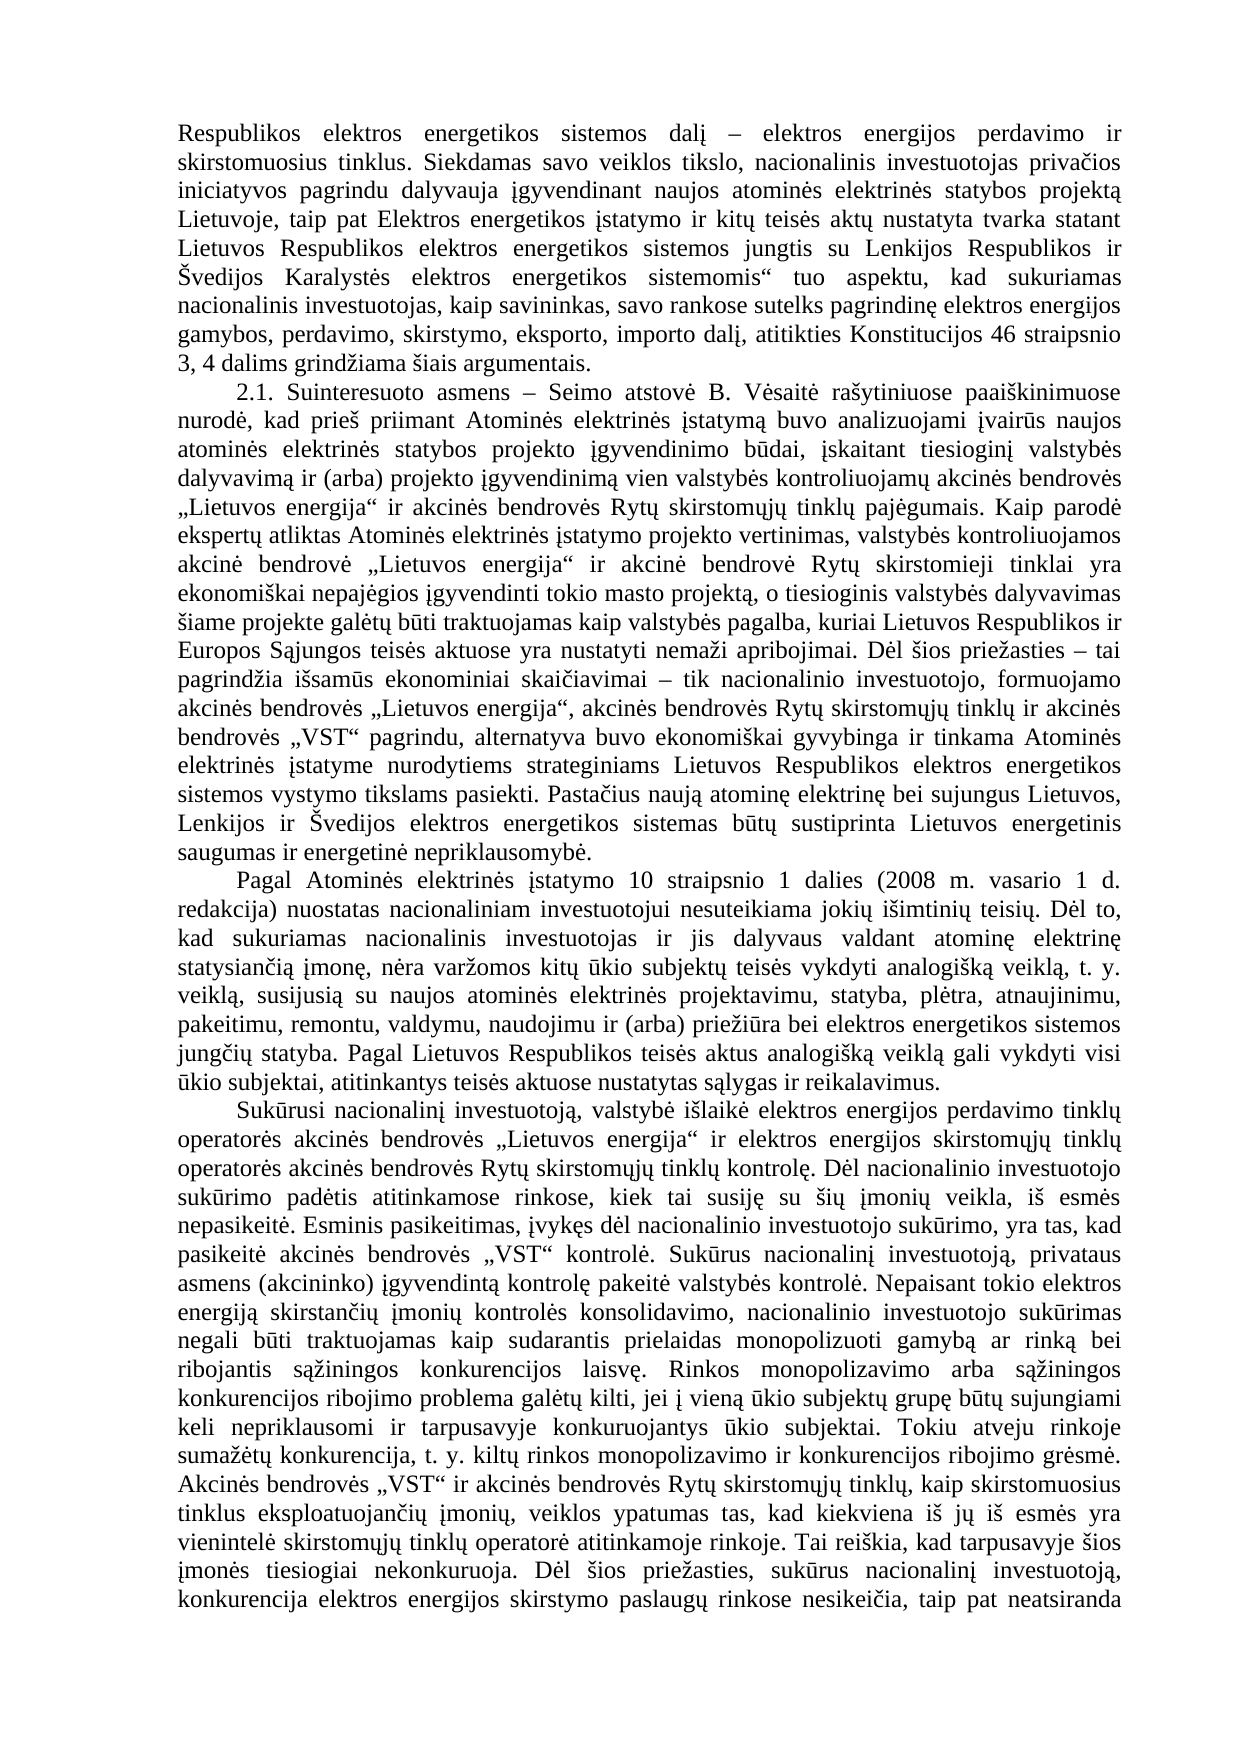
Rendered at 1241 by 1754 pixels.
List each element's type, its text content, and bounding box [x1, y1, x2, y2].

text Pagal Atominės elektrinės įstatymo 10 straipsnio 1 dalies (2008 m. vasario 1 d. redakcija) nuostatas nacionaliniam investuotojui nesuteikiama jokių išimtinių teisių. Dėl to, kad sukuriamas nacionalinis investuotojas ir jis dalyvaus valdant atominę elektrinę statysiančią įmonę, nėra varžomos kitų ūkio subjektų teisės vykdyti analogišką veiklą, t. y. veiklą, susijusią su naujos atominės elektrinės projektavimu, statyba, plėtra, atnaujinimu, pakeitimu, remontu, valdymu, naudojimu ir (arba) priežiūra bei elektros energetikos sistemos jungčių statyba. Pagal Lietuvos Respublikos teisės aktus analogišką veiklą gali vykdyti visi ūkio subjektai, atitinkantys teisės aktuose nustatytas sąlygas ir reikalavimus. [177, 866, 1122, 1096]
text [177, 1096, 1122, 1613]
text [177, 118, 1122, 377]
text 2.1. Suinteresuoto asmens – Seimo atstovė B. Vėsaitė rašytiniuose paaiškinimuose nurodė, kad prieš priimant Atominės elektrinės įstatymą buvo analizuojami įvairūs naujos atominės elektrinės statybos projekto įgyvendinimo būdai, įskaitant tiesioginį valstybės dalyvavimą ir (arba) projekto įgyvendinimą vien valstybės kontroliuojamų akcinės bendrovės „Lietuvos energija“ ir akcinės bendrovės Rytų skirstomųjų tinklų pajėgumais. Kaip parodė ekspertų atliktas Atominės elektrinės įstatymo projekto vertinimas, valstybės kontroliuojamos akcinė bendrovė „Lietuvos energija“ ir akcinė bendrovė Rytų skirstomieji tinklai yra ekonomiškai nepajėgios įgyvendinti tokio masto projektą, o tiesioginis valstybės dalyvavimas šiame projekte galėtų būti traktuojamas kaip valstybės pagalba, kuriai Lietuvos Respublikos ir Europos Sąjungos teisės aktuose yra nustatyti nemaži apribojimai. Dėl šios priežasties – tai pagrindžia išsamūs ekonominiai skaičiavimai – tik nacionalinio investuotojo, formuojamo akcinės bendrovės „Lietuvos energija“, akcinės bendrovės Rytų skirstomųjų tinklų ir akcinės bendrovės „VST“ pagrindu, alternatyva buvo ekonomiškai gyvybinga ir tinkama Atominės elektrinės įstatyme nurodytiems strateginiams Lietuvos Respublikos elektros energetikos sistemos vystymo tikslams pasiekti. Pastačius naują atominę elektrinę bei sujungus Lietuvos, Lenkijos ir Švedijos elektros energetikos sistemas būtų sustiprinta Lietuvos energetinis saugumas ir energetinė nepriklausomybė. [177, 377, 1122, 866]
